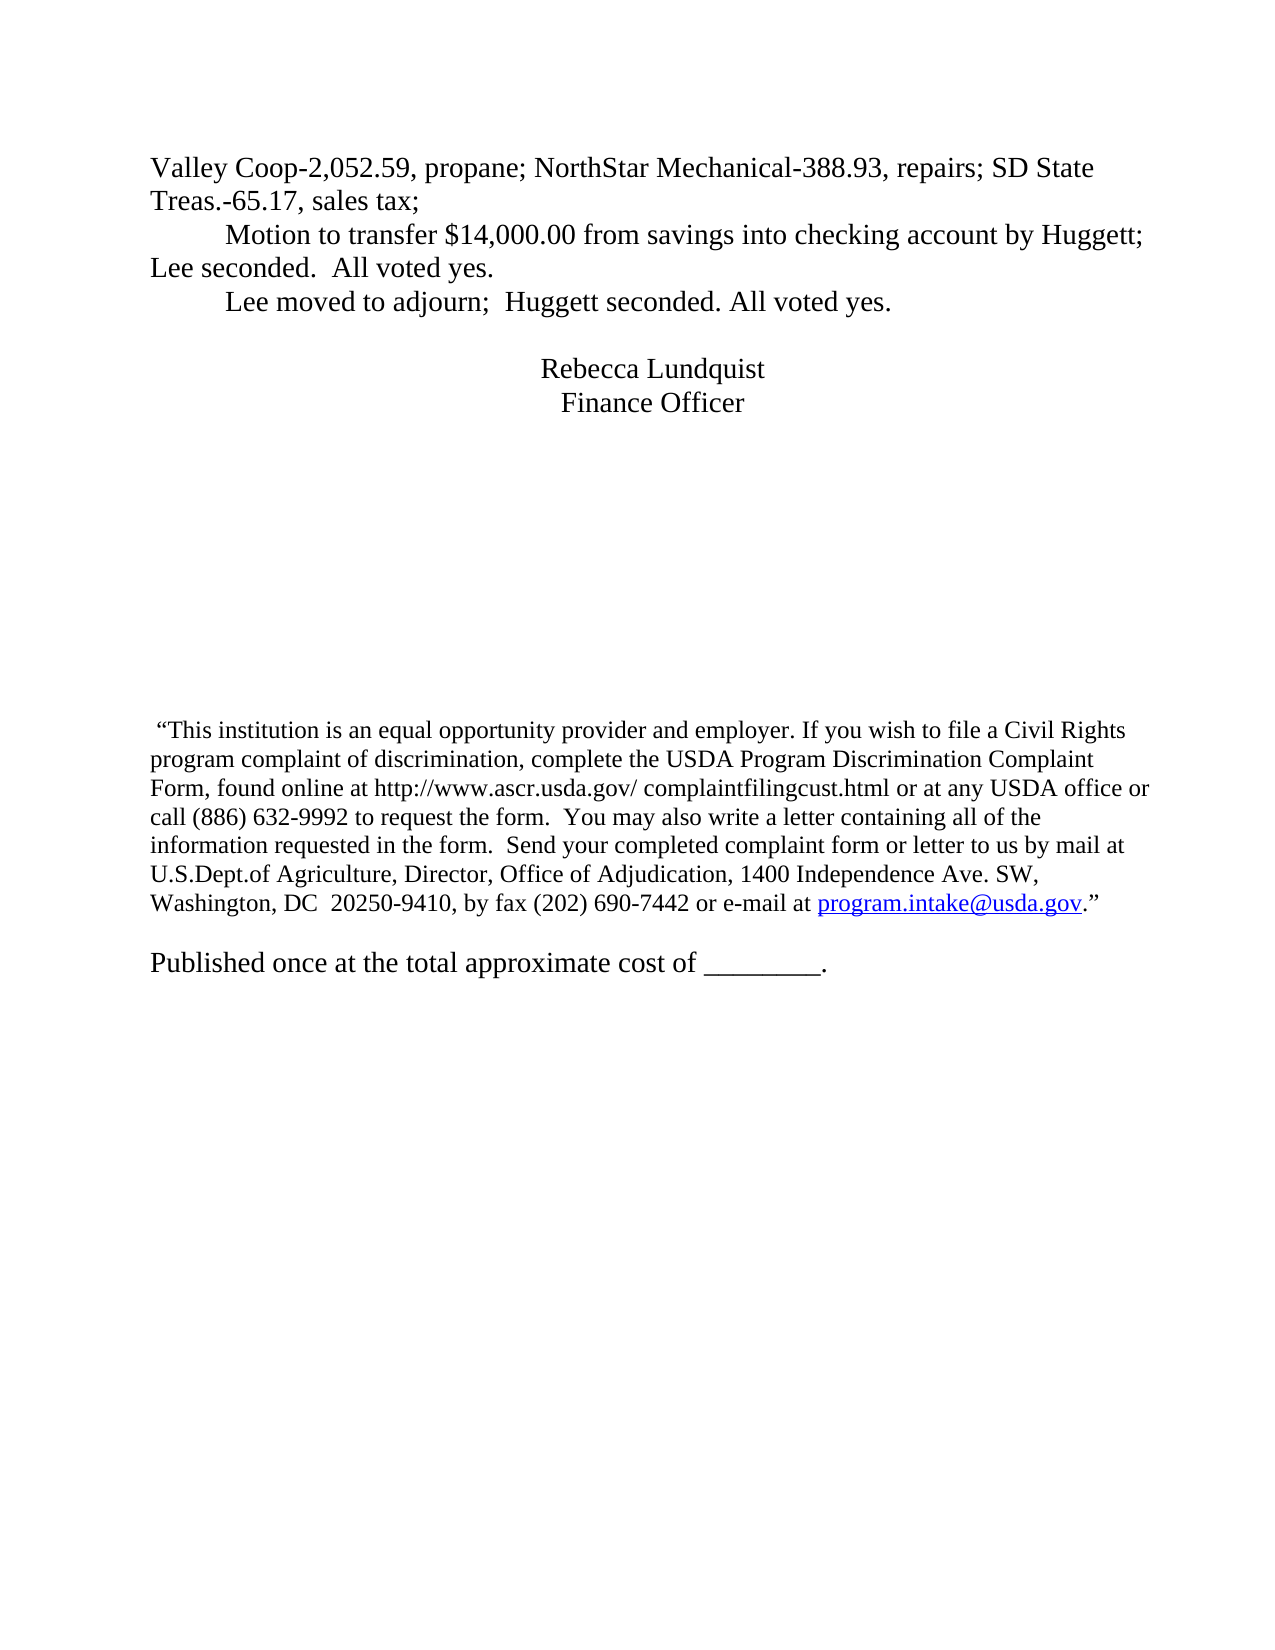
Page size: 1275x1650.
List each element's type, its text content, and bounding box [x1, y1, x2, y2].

text Lee moved to adjourn; uHuH Huggett seconded. All voted yes. [150, 284, 1155, 318]
text Rebecca Lundquist [150, 351, 1155, 385]
text “This institution is an equal opportunity provider and employer. If you wish to file a Civil Rights program complaint of discrimination, complete the USDA Program Discrimination Complaint Form, found online at http://www.ascr.usda.gov/ complaintfilingcust.html or at any USDA office or call (886) 632-9992 to request the form. You may also write a letter containing all of the information requested in the form. Send your completed complaint form or letter to us by mail at U.S.Dept.of Agriculture, Director, Office of Adjudication, 1400 Independence Ave. SW, Washington, DC 20250-9410, by fax (202) 690-7442 or e-mail at program.intake@usda.gov.” [150, 715, 1155, 917]
text Published once at the total approximate cost of ________. [150, 945, 1155, 978]
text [150, 150, 1155, 217]
text Motion to transfer $14,000.00 from savings into checking account by Huggett; Lee seconded. All voted yes. [150, 217, 1155, 284]
text Finance Officer [150, 385, 1155, 418]
